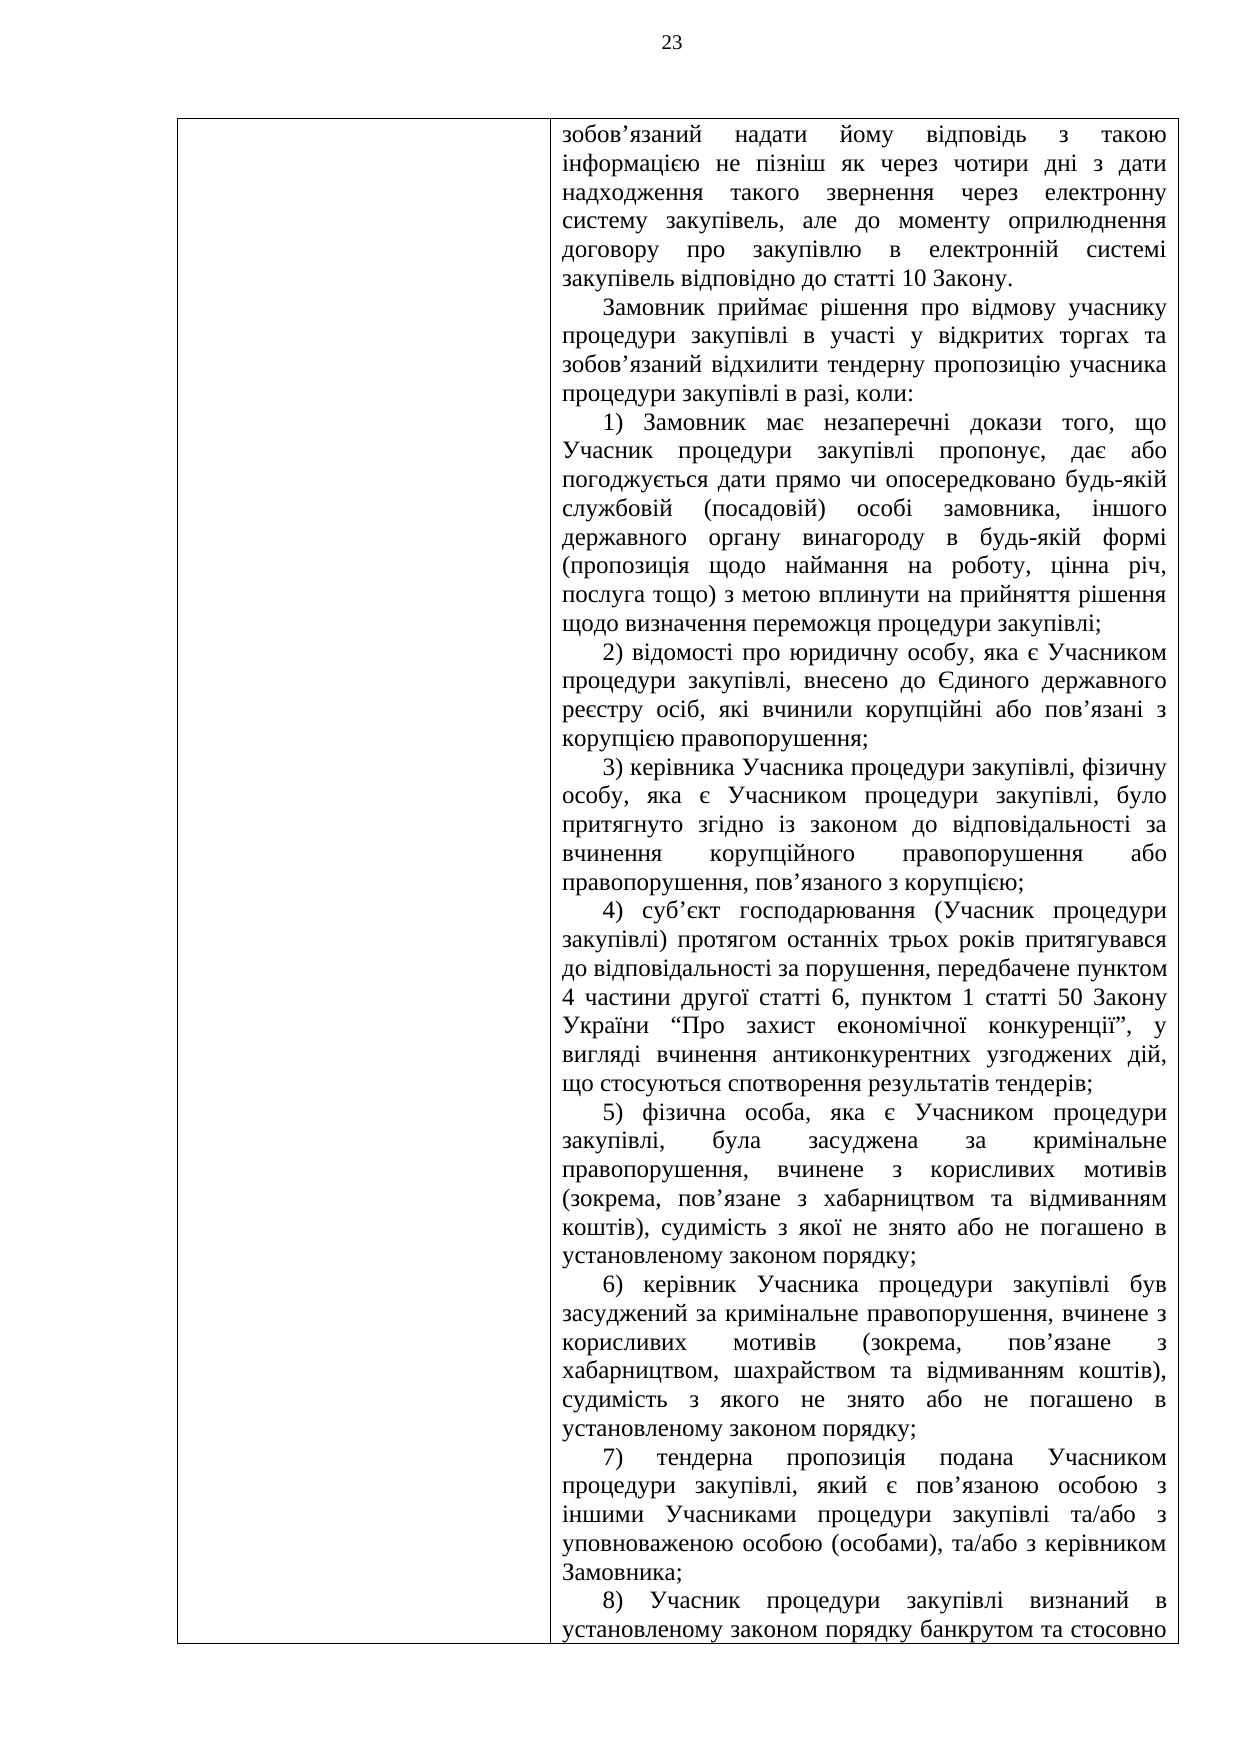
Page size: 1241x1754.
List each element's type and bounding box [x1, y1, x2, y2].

table_cell [178, 119, 550, 1643]
table_cell [551, 119, 1178, 1643]
